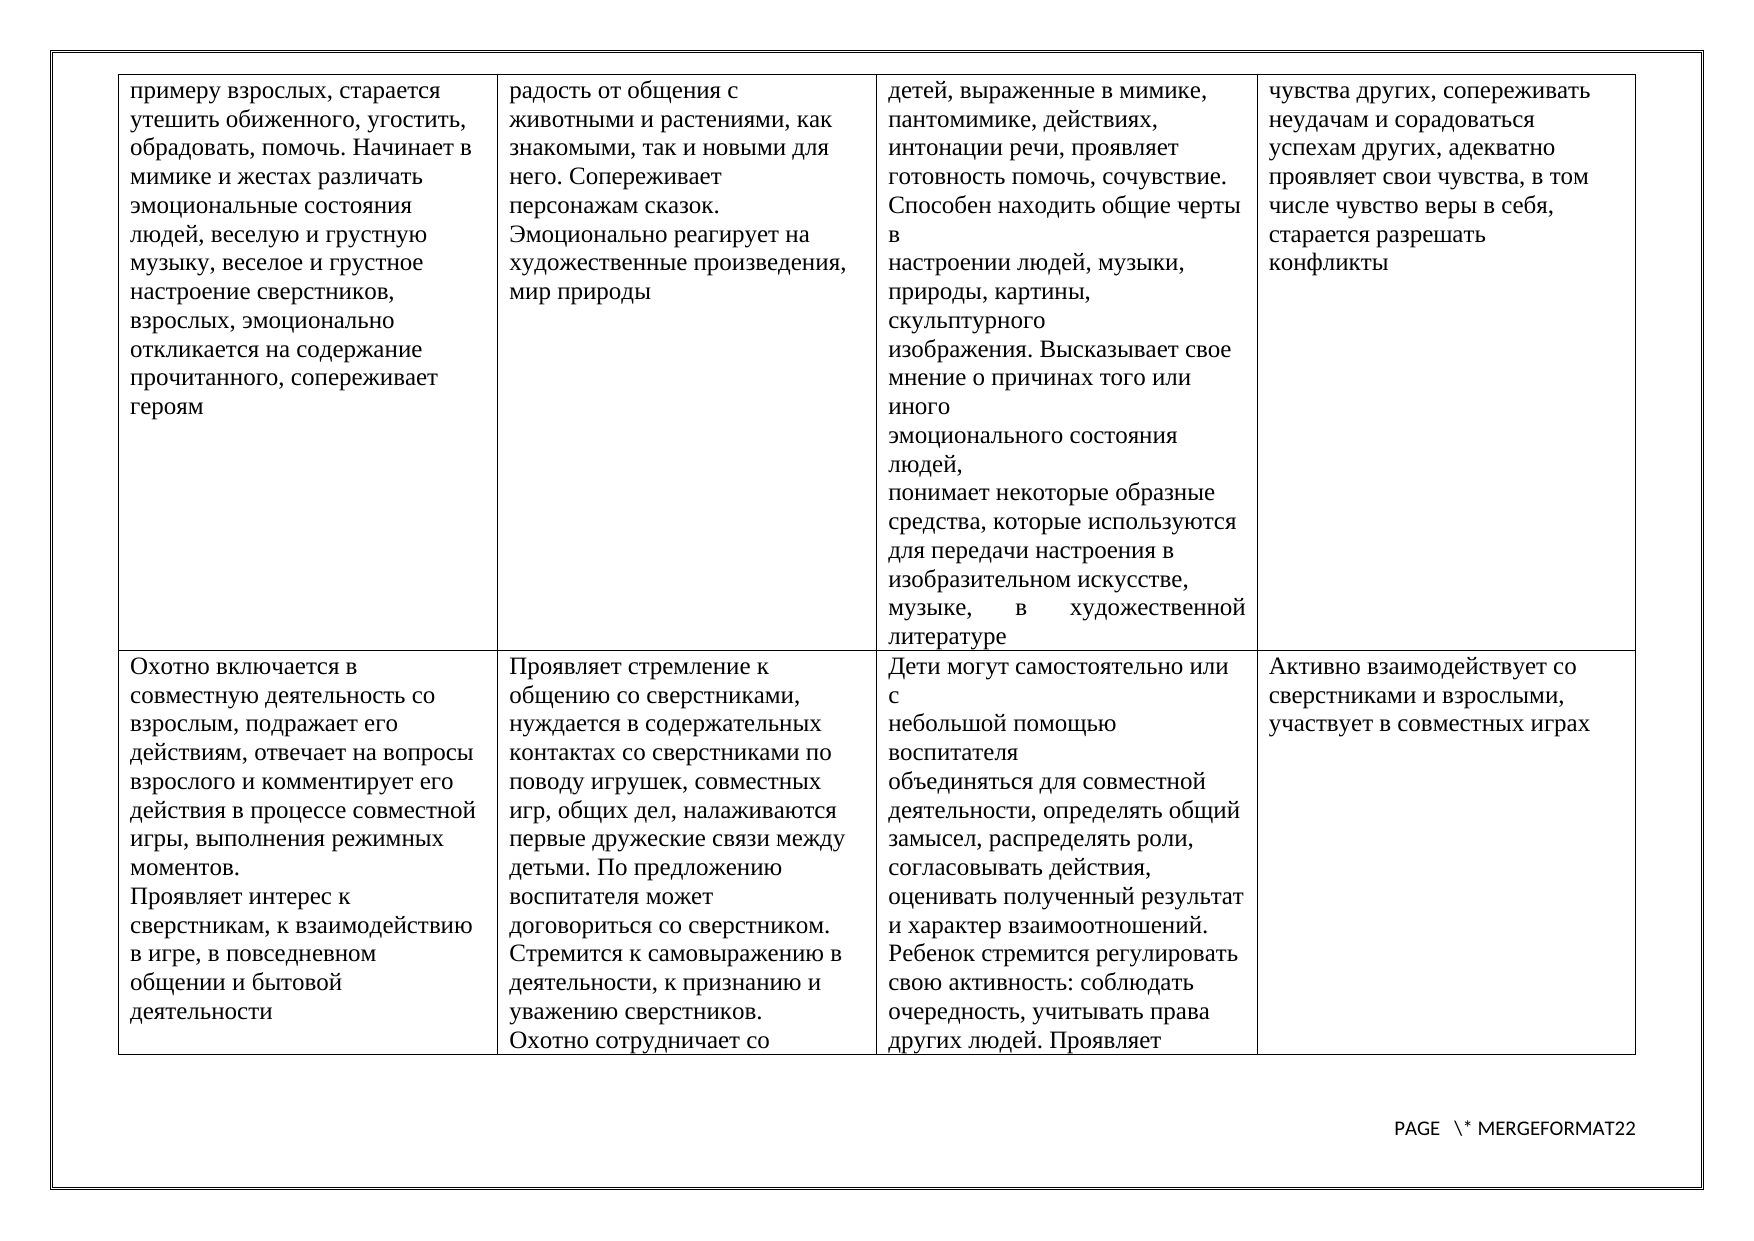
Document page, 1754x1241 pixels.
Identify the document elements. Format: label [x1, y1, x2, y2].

table_cell [1258, 651, 1635, 1053]
table_cell [119, 651, 497, 1053]
table_cell [877, 75, 1257, 650]
table_cell [498, 651, 876, 1053]
table_cell [1258, 75, 1635, 650]
table_cell [119, 75, 497, 650]
table_cell [498, 75, 876, 650]
table_cell [877, 651, 1257, 1053]
